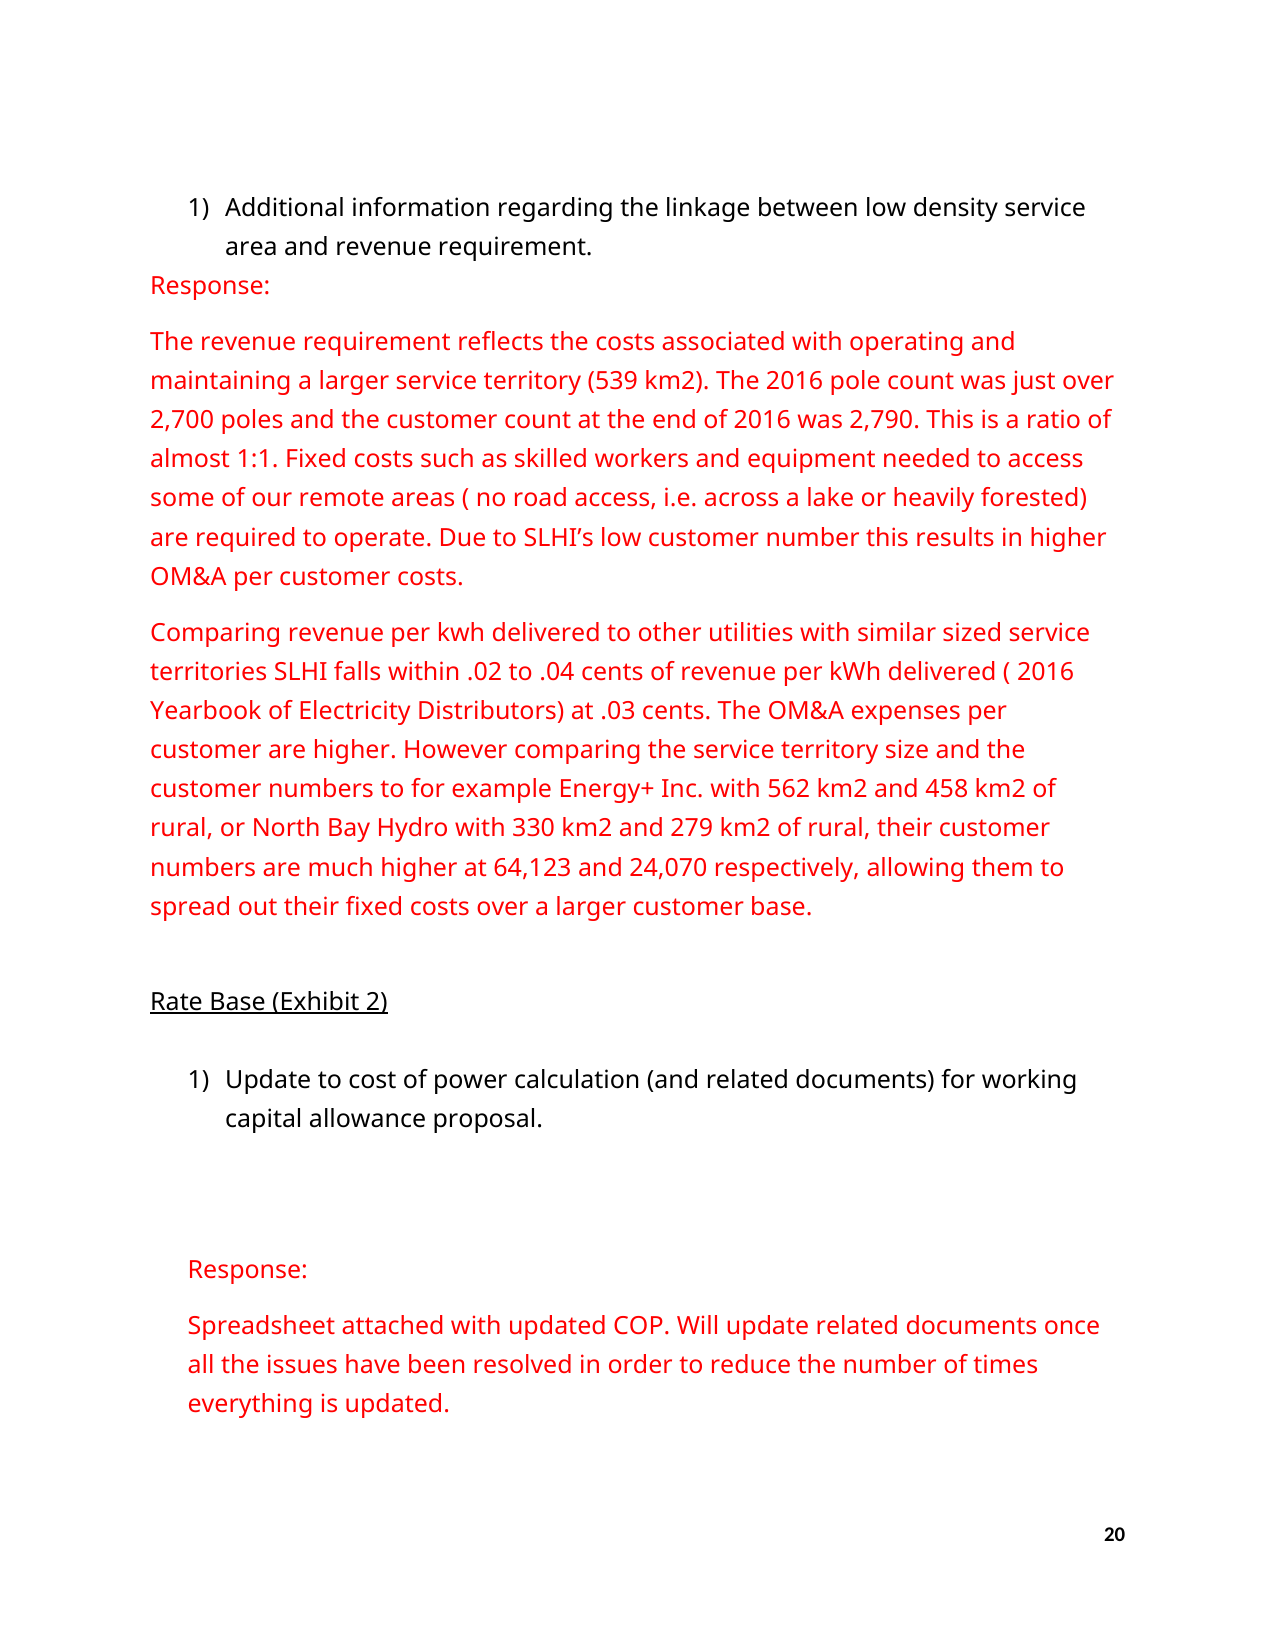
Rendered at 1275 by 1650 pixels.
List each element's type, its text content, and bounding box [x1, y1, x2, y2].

list Update to cost of power calculation (and related documents) for working capital allowance proposal. [187, 1062, 1125, 1135]
text The revenue requirement reflects the costs associated with operating and maintaining a larger service territory (539 km2). The 2016 pole count was just over 2,700 poles and the customer count at the end of 2016 was 2,790. This is a ratio of almost 1:1. Fixed costs such as skilled workers and equipment needed to access some of our remote areas ( no road access, i.e. across a lake or heavily forested) are required to operate. Due to SLHI’s low customer number this results in higher OM&A per customer costs. [150, 323, 1125, 592]
text Response: [150, 267, 1125, 302]
text Rate Base (Exhibit 2) [150, 983, 1125, 1017]
list Additional information regarding the linkage between low density service area and revenue requirement. [187, 189, 1125, 262]
text Comparing revenue per kwh delivered to other utilities with similar sized service territories SLHI falls within .02 to .04 cents of revenue per kWh delivered ( 2016 Yearbook of Electricity Distributors) at .03 cents. The OM&A expenses per customer are higher. However comparing the service territory size and the customer numbers to for example Energy+ Inc. with 562 km2 and 458 km2 of rural, or North Bay Hydro with 330 km2 and 279 km2 of rural, their customer numbers are much higher at 64,123 and 24,070 respectively, allowing them to spread out their fixed costs over a larger customer base. [150, 614, 1125, 922]
text Spreadsheet attached with updated COP. Will update related documents once all the issues have been resolved in order to reduce the number of times everything is updated. [187, 1307, 1125, 1420]
text Response: [187, 1252, 1125, 1286]
